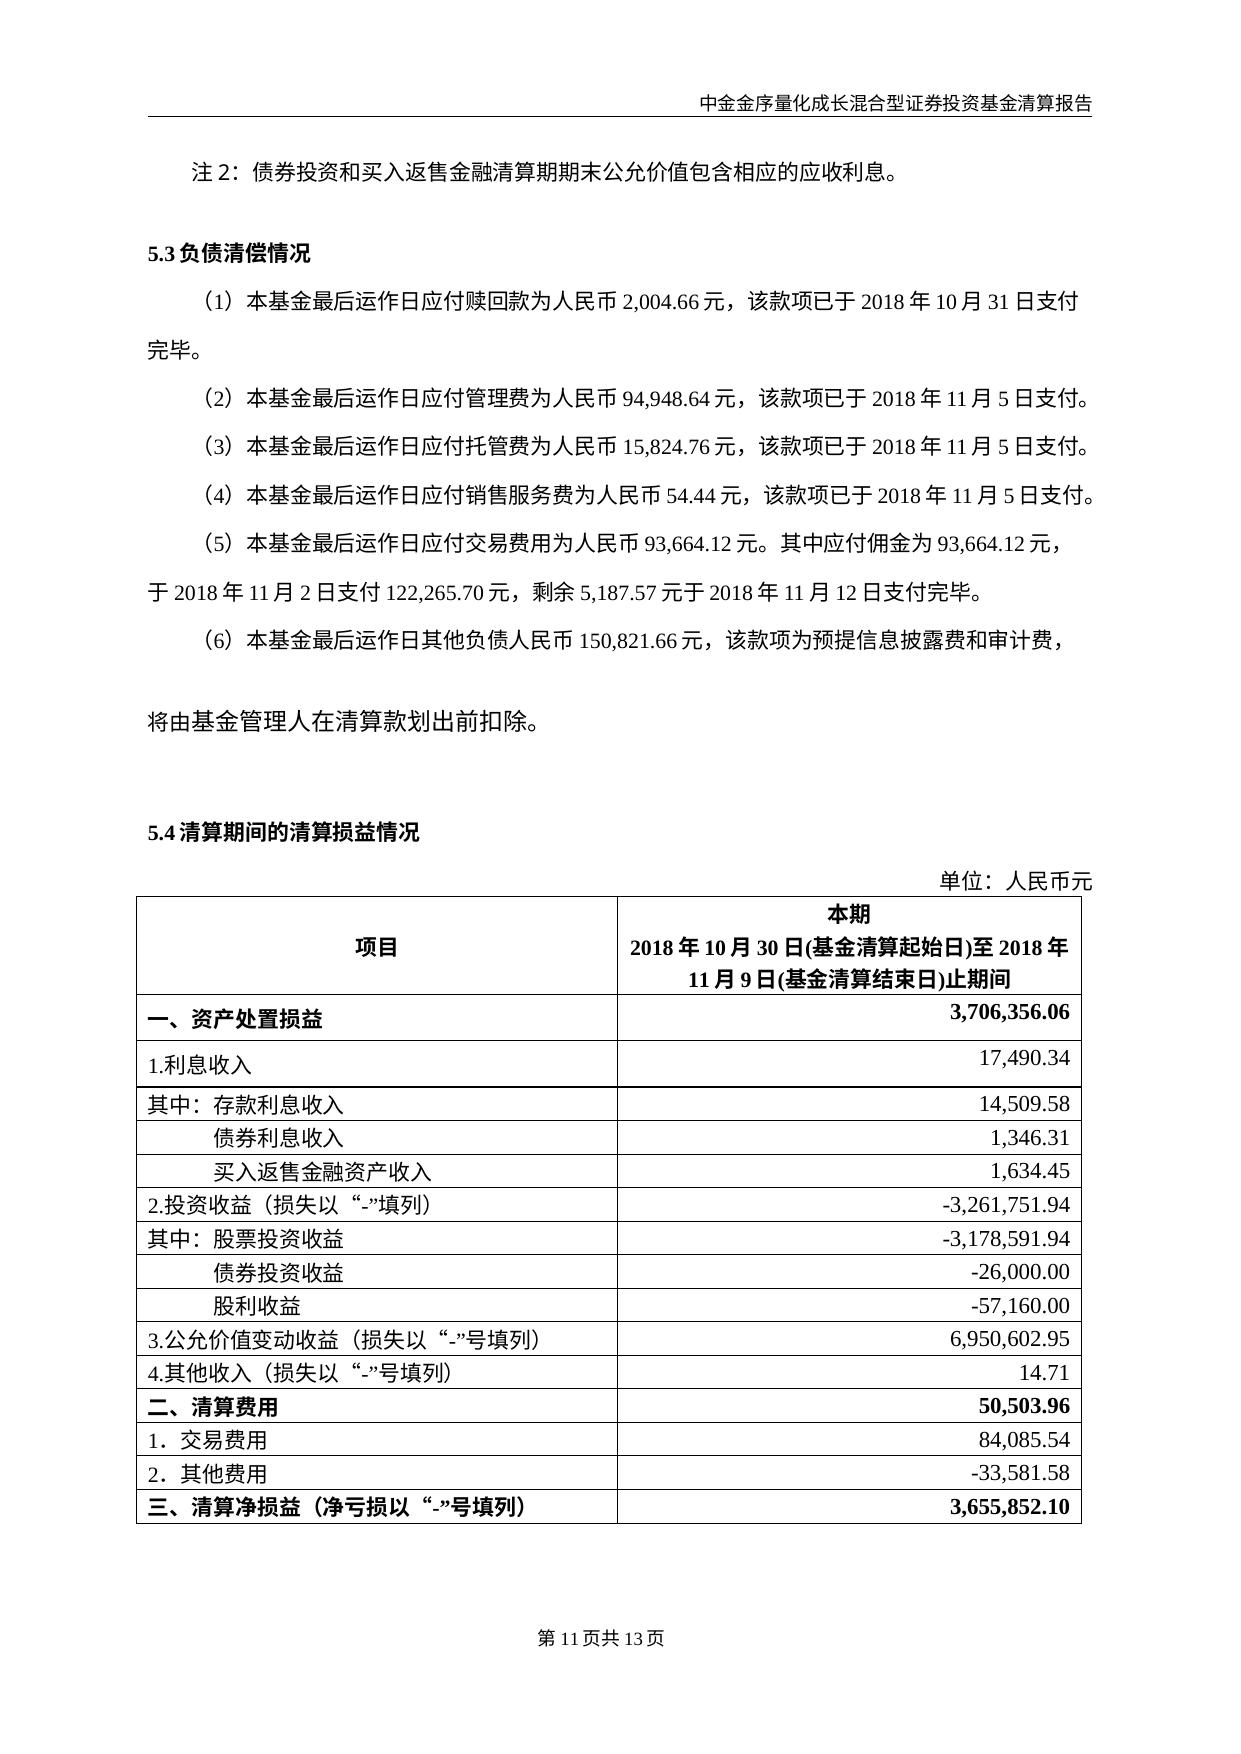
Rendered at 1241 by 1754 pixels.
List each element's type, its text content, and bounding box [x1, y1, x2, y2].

table_cell -57,160.00 [618, 1289, 1081, 1321]
text （1）本基金最后运作日应付赎回款为人民币2,004.66元，该款项已于2018年10月31日支付完毕。 [148, 283, 1092, 365]
table_cell 三、清算净损益（净亏损以“-”号填列） [137, 1490, 617, 1522]
table_cell -33,581.58 [618, 1456, 1081, 1489]
table_header 本期 2018年10月30日(基金清算起始日)至2018年11月9日(基金清算结束日)止期间 [618, 897, 1081, 994]
table_cell 1.利息收入 [137, 1041, 617, 1086]
table_cell 1,634.45 [618, 1155, 1081, 1187]
text （4）本基金最后运作日应付销售服务费为人民币54.44元，该款项已于2018年11月5日支付。 [148, 477, 1092, 510]
table_cell 债券利息收入 [137, 1121, 617, 1153]
table_cell -3,261,751.94 [618, 1188, 1081, 1221]
table_cell 2.投资收益（损失以“-”填列） [137, 1188, 617, 1221]
subtitle 5.3负债清偿情况 [148, 235, 1092, 268]
table_cell 1,346.31 [618, 1121, 1081, 1153]
table_cell 3,706,356.06 [618, 995, 1081, 1040]
table_cell 二、清算费用 [137, 1389, 617, 1422]
table_cell 3,655,852.10 [618, 1490, 1081, 1522]
table_cell 6,950,602.95 [618, 1322, 1081, 1355]
text 注2：债券投资和买入返售金融清算期期末公允价值包含相应的应收利息。 [148, 154, 1092, 187]
table_cell 14.71 [618, 1356, 1081, 1388]
table_cell 债券投资收益 [137, 1255, 617, 1288]
table_cell 2．其他费用 [137, 1456, 617, 1489]
text （2）本基金最后运作日应付管理费为人民币94,948.64元，该款项已于2018年11月5日支付。 [148, 381, 1092, 413]
text 单位：人民币元 [148, 863, 1092, 896]
table_cell 50,503.96 [618, 1389, 1081, 1422]
table_cell 17,490.34 [618, 1041, 1081, 1086]
subtitle 5.4清算期间的清算损益情况 [148, 815, 1092, 847]
table_cell 3.公允价值变动收益（损失以“-”号填列） [137, 1322, 617, 1355]
table_cell 14,509.58 [618, 1088, 1081, 1120]
text （3）本基金最后运作日应付托管费为人民币15,824.76元，该款项已于2018年11月5日支付。 [148, 429, 1092, 461]
table_cell 4.其他收入（损失以“-”号填列） [137, 1356, 617, 1388]
text （6）本基金最后运作日其他负债人民币150,821.66元，该款项为预提信息披露费和审计费，将由基金管理人在清算款划出前扣除。 [148, 623, 1092, 753]
table_cell -3,178,591.94 [618, 1222, 1081, 1254]
table_cell -26,000.00 [618, 1255, 1081, 1288]
table_cell 买入返售金融资产收入 [137, 1155, 617, 1187]
table_cell 股利收益 [137, 1289, 617, 1321]
text （5）本基金最后运作日应付交易费用为人民币93,664.12元。其中应付佣金为93,664.12元，于2018年11月2日支付122,265.70元，剩余5,187.57元于2018年11月12日支付完毕。 [148, 526, 1092, 607]
table_header 项目 [137, 897, 617, 994]
table_cell 84,085.54 [618, 1423, 1081, 1455]
table_cell 一、资产处置损益 [137, 995, 617, 1040]
table_cell 其中：存款利息收入 [137, 1088, 617, 1120]
table_cell 其中：股票投资收益 [137, 1222, 617, 1254]
table_cell 1．交易费用 [137, 1423, 617, 1455]
